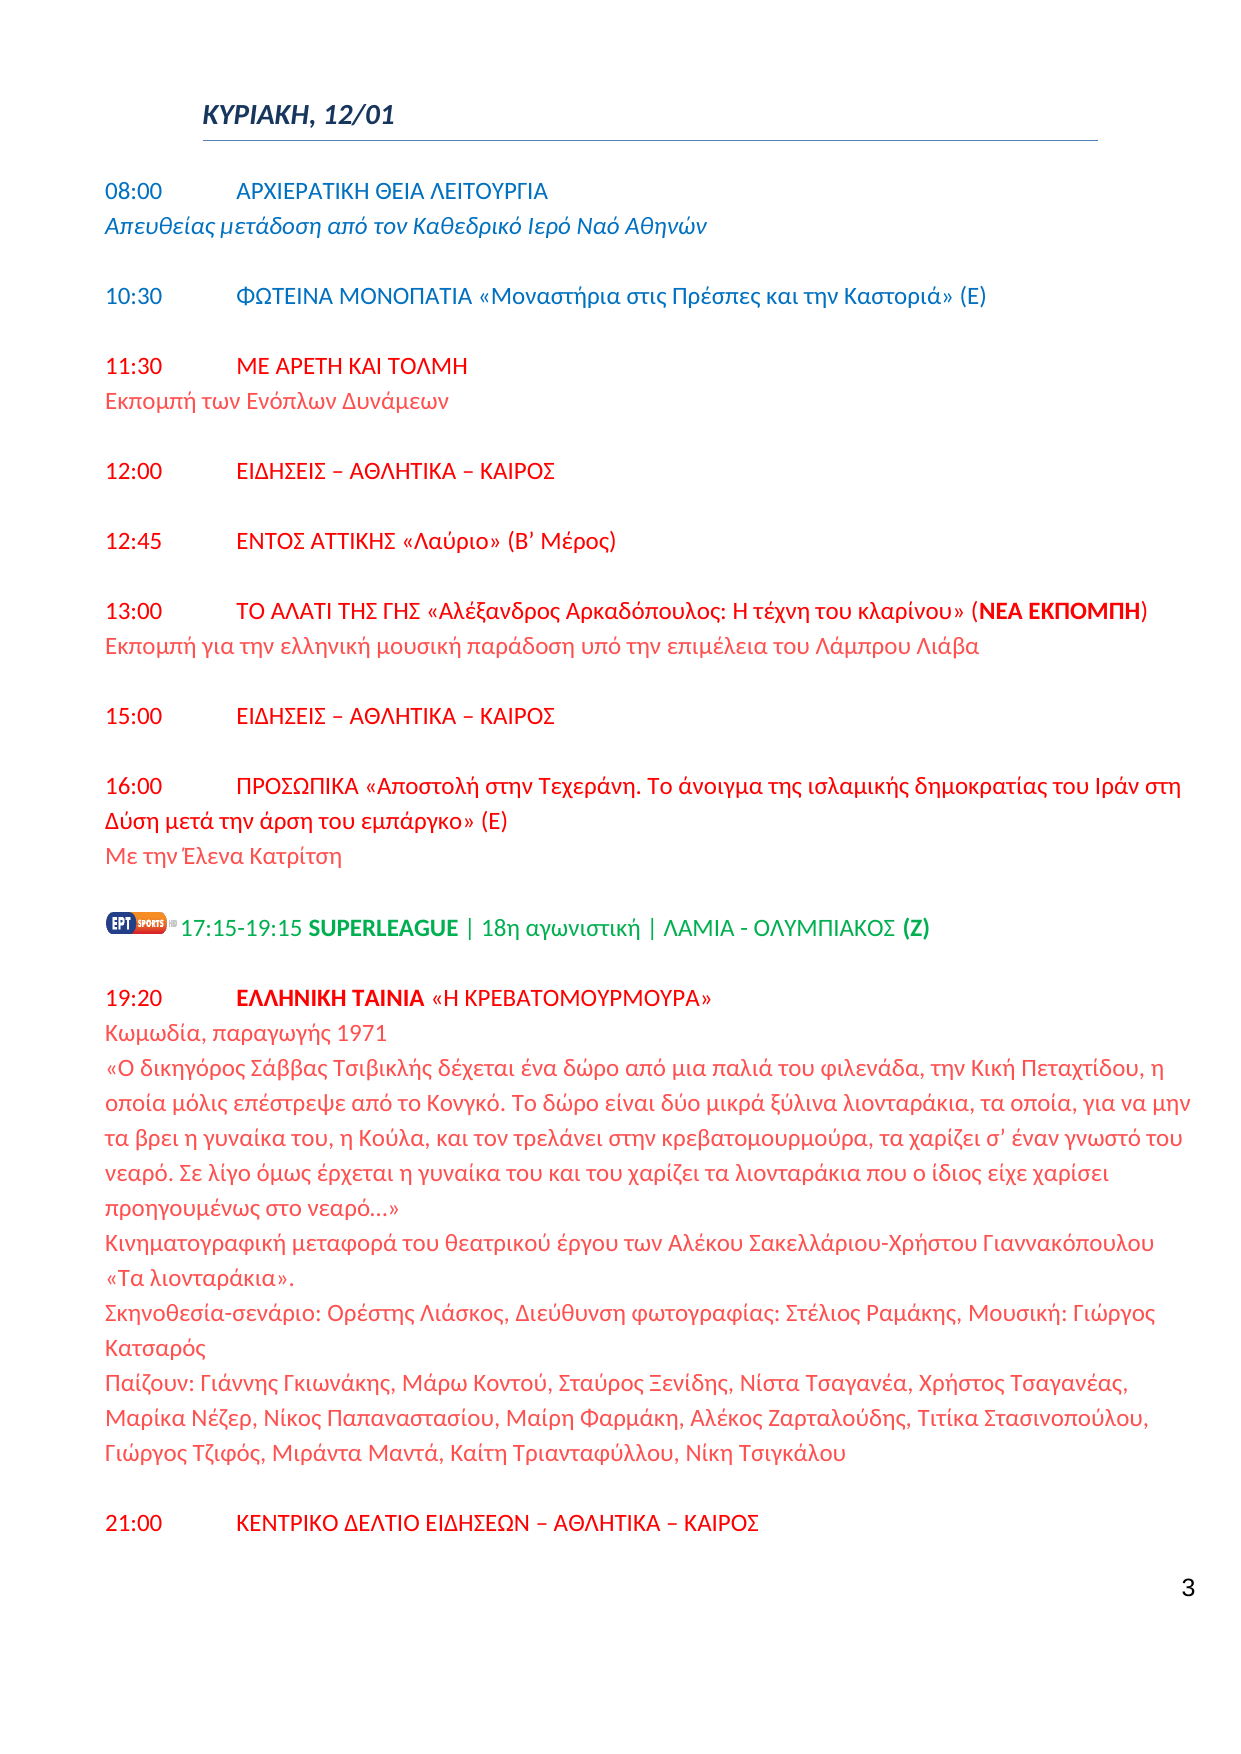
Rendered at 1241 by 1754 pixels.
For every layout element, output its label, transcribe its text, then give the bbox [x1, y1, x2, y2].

text Εκπομπή για την ελληνική μουσική παράδοση υπό την επιμέλεια του Λάμπρου Λιάβα [105, 630, 1195, 661]
text Απευθείας μετάδοση από τον Καθεδρικό Ιερό Ναό Αθηνών [105, 210, 1195, 241]
text 12:00 ΕΙΔΗΣΕΙΣ – ΑΘΛΗΤΙΚΑ – ΚΑΙΡΟΣ [105, 455, 1195, 486]
text Κινηματογραφική μεταφορά του θεατρικού έργου των Αλέκου Σακελλάριου-Χρήστου Γιαννακόπουλου «Τα λιονταράκια». [105, 1227, 1195, 1292]
text 17:15-19:15 SUPERLEAGUE | 18η αγωνιστική | ΛΑΜΙΑ - ΟΛΥΜΠΙΑΚΟΣ (Ζ) [105, 910, 1195, 942]
text Κωμωδία, παραγωγής 1971 [105, 1017, 1195, 1047]
text 11:30 ΜΕ ΑΡΕΤΗ ΚΑΙ ΤΟΛΜΗ [105, 350, 1195, 381]
text Σκηνοθεσία-σενάριο: Ορέστης Λιάσκος, Διεύθυνση φωτογραφίας: Στέλιος Ραμάκης, Μουσική: Γιώργος Κατσαρός [105, 1297, 1195, 1362]
text 08:00 ΑΡΧΙΕΡΑΤΙΚΗ ΘΕΙΑ ΛΕΙΤΟΥΡΓΙΑ [105, 175, 1195, 206]
text «Ο δικηγόρος Σάββας Τσιβικλής δέχεται ένα δώρο από μια παλιά του φιλενάδα, την Κική Πεταχτίδου, η οποία μόλις επέστρεψε από το Κονγκό. Το δώρο είναι δύο μικρά ξύλινα λιονταράκια, τα οποία, για να μην τα βρει η γυναίκα του, η Κούλα, και τον τρελάνει στην κρεβατομουρμούρα, τα χαρίζει σ’ έναν γνωστό του νεαρό. Σε λίγο όμως έρχεται η γυναίκα του και του χαρίζει τα λιονταράκια που ο ίδιος είχε χαρίσει προηγουμένως στο νεαρό…» [105, 1052, 1195, 1222]
text ΚΥΡΙΑΚΗ, 12/01 [202, 96, 1098, 141]
text 19:20 ΕΛΛΗΝΙΚΗ ΤΑΙΝΙΑ «Η ΚΡΕΒΑΤΟΜΟΥΡΜΟΥΡΑ» [105, 982, 1195, 1012]
text Με την Έλενα Κατρίτση [105, 840, 1195, 871]
text Εκπομπή των Ενόπλων Δυνάμεων [105, 385, 1195, 416]
text 12:45 ΕΝΤΟΣ ΑΤΤΙΚΗΣ «Λαύριο» (Β’ Μέρος) [105, 525, 1195, 556]
text 13:00 ΤΟ ΑΛΑΤΙ ΤΗΣ ΓΗΣ «Αλέξανδρος Αρκαδόπουλος: Η τέχνη του κλαρίνου» (ΝΕΑ ΕΚΠΟΜΠΗ) [105, 595, 1195, 626]
text 10:30 ΦΩΤΕΙΝΑ ΜΟΝΟΠΑΤΙΑ «Μοναστήρια στις Πρέσπες και την Καστοριά» (Ε) [105, 280, 1195, 311]
picture [105, 910, 179, 936]
text 16:00 ΠΡΟΣΩΠΙΚΑ «Αποστολή στην Τεχεράνη. Το άνοιγμα της ισλαμικής δημοκρατίας του Ιράν στη Δύση μετά την άρση του εμπάργκο» (Ε) [105, 770, 1195, 836]
text Παίζουν: Γιάννης Γκιωνάκης, Μάρω Κοντού, Σταύρος Ξενίδης, Νίστα Τσαγανέα, Χρήστος Τσαγανέας, Μαρίκα Νέζερ, Νίκος Παπαναστασίου, Μαίρη Φαρμάκη, Αλέκος Ζαρταλούδης, Τιτίκα Στασινοπούλου, Γιώργος Τζιφός, Μιράντα Μαντά, Καίτη Τριανταφύλλου, Νίκη Τσιγκάλου [105, 1367, 1195, 1467]
text 15:00 ΕΙΔΗΣΕΙΣ – ΑΘΛΗΤΙΚΑ – ΚΑΙΡΟΣ [105, 700, 1195, 731]
text 21:00 ΚΕΝΤΡΙΚΟ ΔΕΛΤΙΟ ΕΙΔΗΣΕΩΝ – ΑΘΛΗΤΙΚΑ – ΚΑΙΡΟΣ [105, 1507, 1195, 1537]
